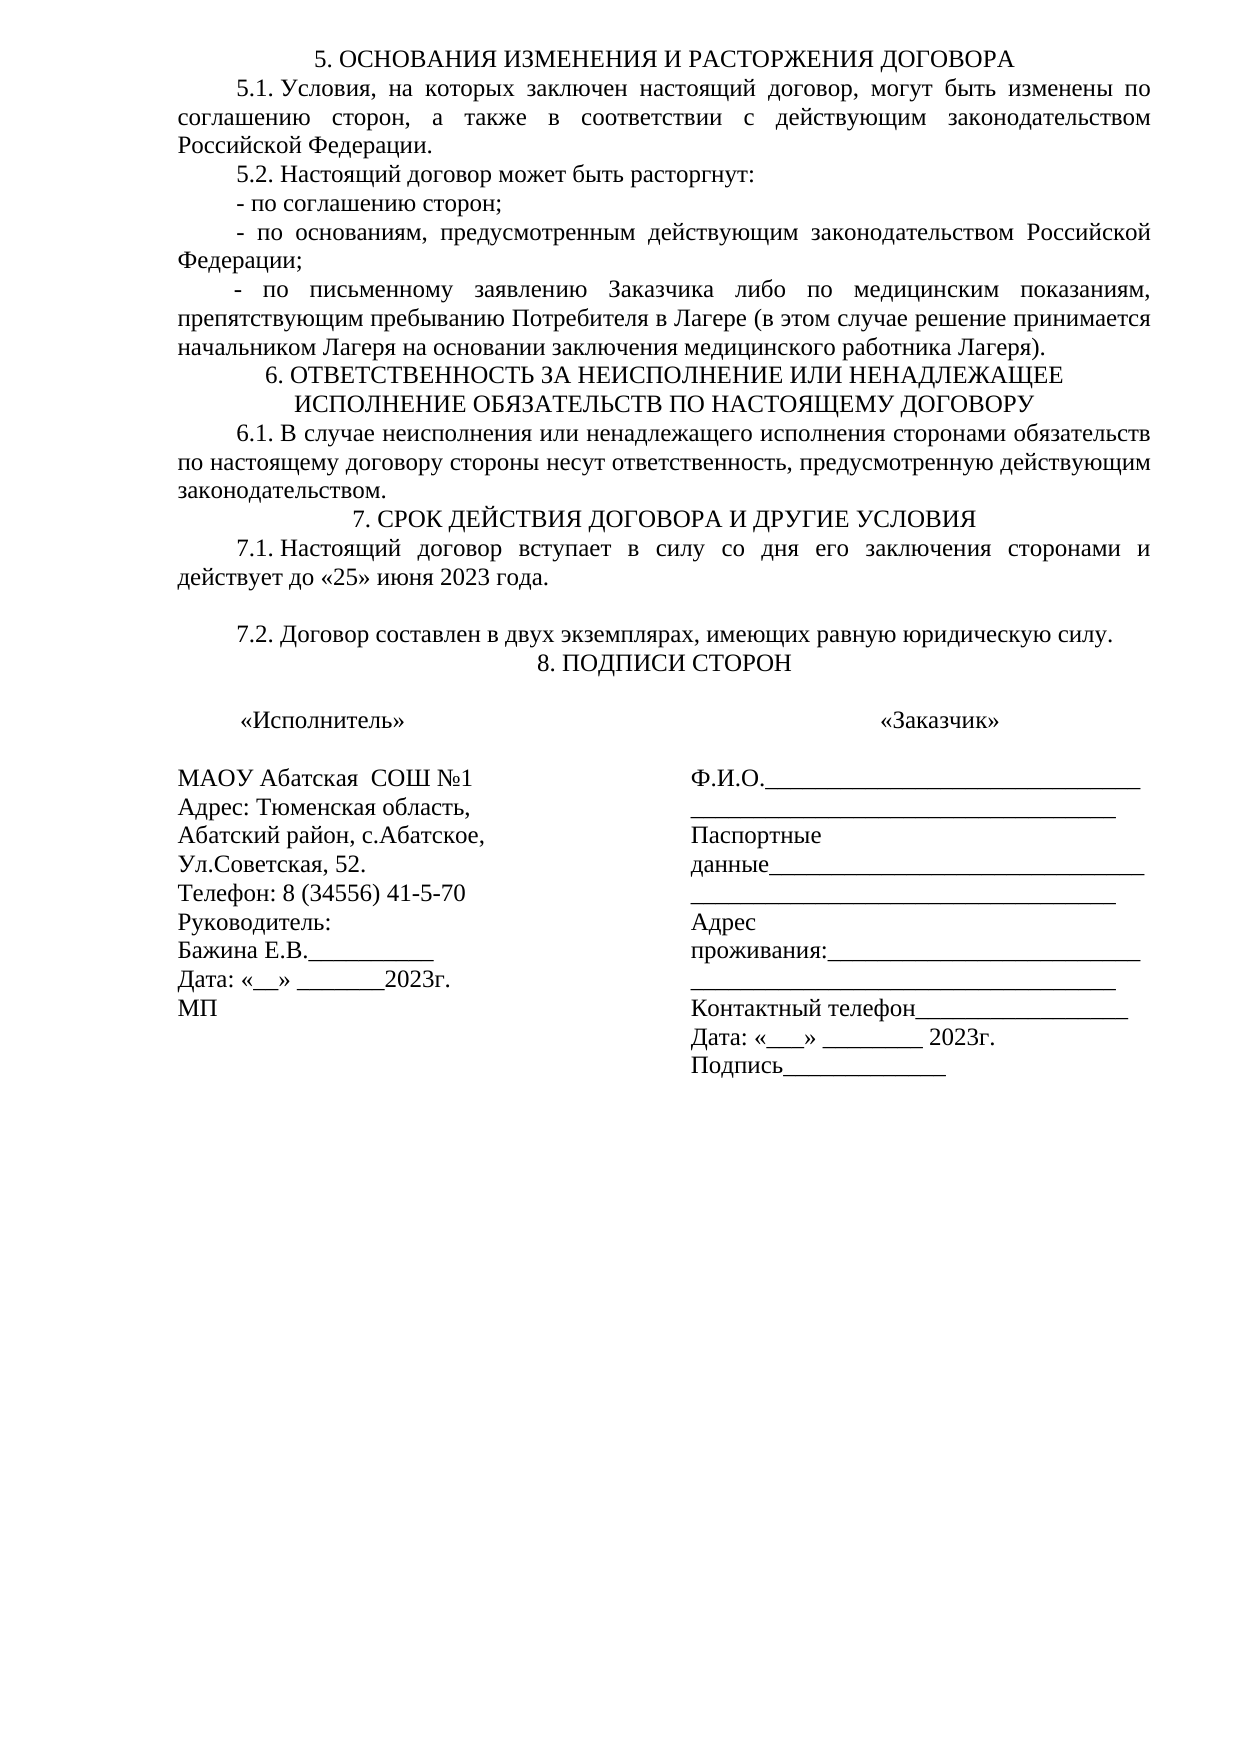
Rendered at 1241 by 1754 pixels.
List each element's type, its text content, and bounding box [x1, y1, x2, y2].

text 8. ПОДПИСИ СТОРОН [177, 648, 1152, 677]
text - по письменному заявлению Заказчика либо по медицинским показаниям, препятствующим пребыванию Потребителя в Лагере (в этом случае решение принимается начальником Лагеря на основании заключения медицинского работника Лагеря). [177, 274, 1152, 361]
text 6. ОТВЕТСТВЕННОСТЬ ЗА НЕИСПОЛНЕНИЕ ИЛИ НЕНАДЛЕЖАЩЕЕ ИСПОЛНЕНИЕ ОБЯЗАТЕЛЬСТВ ПО НАСТОЯЩЕМУ ДОГОВОРУ [177, 361, 1152, 418]
table_header МАОУ Абатская СОШ №1 Адрес: Тюменская область, Абатский район, с.Абатское, Ул.Советская, 52. Телефон: 8 (34556) 41-5-70 Руководитель: Бажина Е.В.__________ Дата: «__» _______2023г. МП [166, 763, 679, 1108]
text - по основаниям, предусмотренным действующим законодательством Российской Федерации; [177, 217, 1152, 274]
text 6.1. В случае неисполнения или ненадлежащего исполнения сторонами обязательств по настоящему договору стороны несут ответственность, предусмотренную действующим законодательством. [177, 418, 1152, 504]
text 5.1. Условия, на которых заключен настоящий договор, могут быть изменены по соглашению сторон, а также в соответствии с действующим законодательством Российской Федерации. [177, 73, 1152, 159]
text 7.2. Договор составлен в двух экземплярах, имеющих равную юридическую силу. [177, 619, 1152, 648]
text 7.1. Настоящий договор вступает в силу со дня его заключения сторонами и действует до «25» июня 2023 года. [177, 533, 1152, 591]
text 5.2. Настоящий договор может быть расторгнут: [177, 159, 1152, 188]
text 7. СРОК ДЕЙСТВИЯ ДОГОВОРА И ДРУГИЕ УСЛОВИЯ [177, 504, 1152, 533]
text 5. ОСНОВАНИЯ ИЗМЕНЕНИЯ И РАСТОРЖЕНИЯ ДОГОВОРА [177, 44, 1152, 73]
text «Исполнитель» «Заказчик» [177, 706, 1152, 734]
table_header Ф.И.О.________________________________________________________________ Паспортные данные________________________________________________________________ Адрес проживания:___________________________________________________________ Контактный телефон_________________ Дата: «___» ________ 2023г. Подпись_____________ [679, 763, 1163, 1108]
text - по соглашению сторон; [177, 188, 1152, 217]
